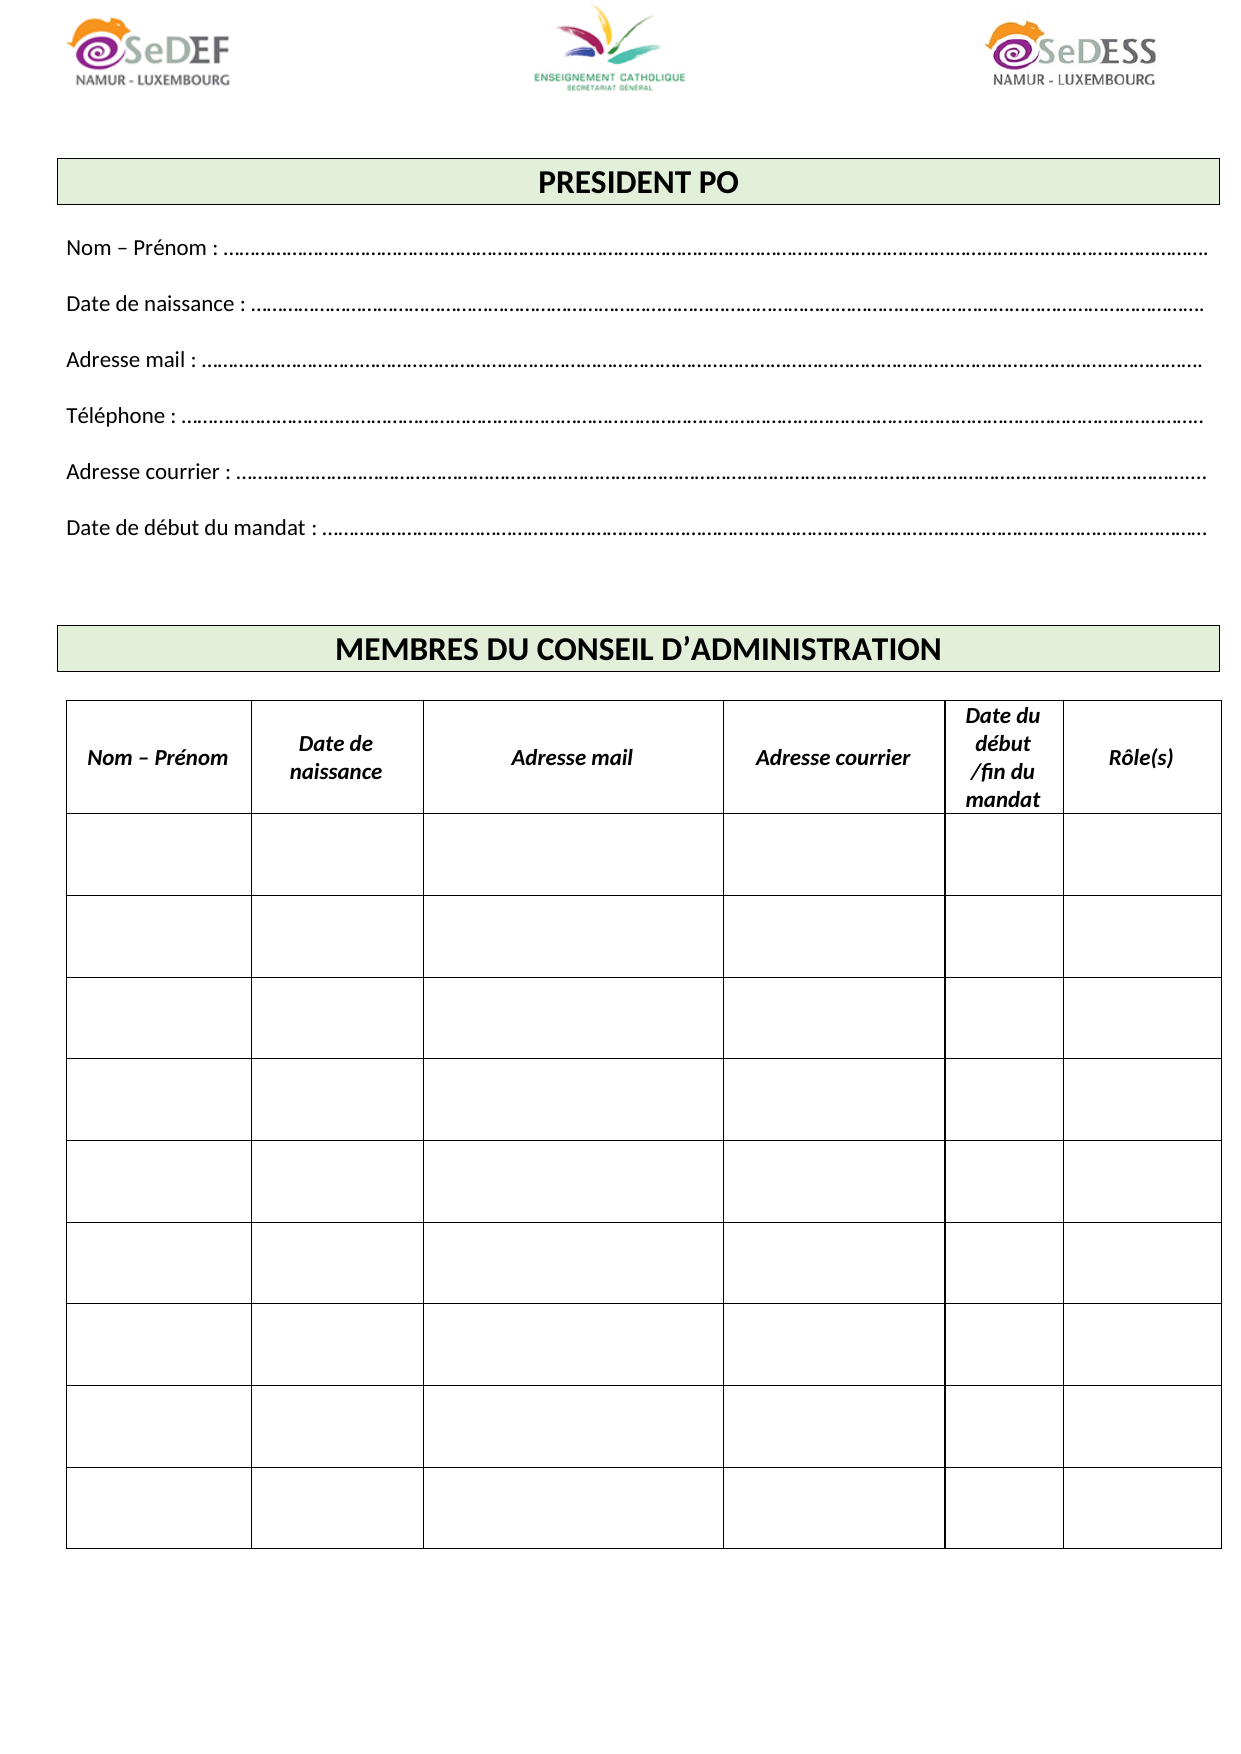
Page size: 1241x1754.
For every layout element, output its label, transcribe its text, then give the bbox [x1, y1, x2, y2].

table_cell [424, 814, 723, 895]
table_cell [67, 1059, 251, 1140]
table_cell [724, 1141, 944, 1222]
text Adresse courrier : ……………………………………………………………………………………………………………………………………………………………….... [66, 457, 1211, 485]
table_cell [424, 1223, 723, 1303]
table_cell [1064, 978, 1221, 1058]
table_cell [946, 1386, 1063, 1467]
table_cell [946, 814, 1063, 895]
table_cell [1064, 1141, 1221, 1222]
table_cell [946, 1223, 1063, 1303]
text Nom – Prénom : ……………………………………………………………………………………………………………………………………………………………………. [66, 233, 1211, 261]
table_cell [67, 814, 251, 895]
table_cell [67, 1223, 251, 1303]
table_cell [946, 978, 1063, 1058]
table_cell [424, 1141, 723, 1222]
table_header Adresse mail [424, 701, 723, 813]
text PRESIDENT PO [58, 159, 1219, 204]
table_cell [424, 1386, 723, 1467]
table_cell [67, 896, 251, 977]
table_cell [724, 814, 944, 895]
text MEMBRES DU CONSEIL D’ADMINISTRATION [58, 626, 1219, 671]
table_header Date du début /fin du mandat [946, 701, 1063, 813]
table_cell [252, 1141, 423, 1222]
table_cell [1064, 896, 1221, 977]
table_cell [252, 1386, 423, 1467]
table_cell [946, 1059, 1063, 1140]
table_cell [252, 978, 423, 1058]
table_cell [946, 896, 1063, 977]
table_cell [1064, 1223, 1221, 1303]
table_cell [252, 814, 423, 895]
table_cell [424, 896, 723, 977]
table_cell [252, 1304, 423, 1385]
text Téléphone : ………………………………………………………………………………………………………………………………………………………………………….. [66, 401, 1211, 429]
table_header Nom – Prénom [67, 701, 251, 813]
table_cell [67, 978, 251, 1058]
table_cell [724, 1059, 944, 1140]
table_cell [1064, 1468, 1221, 1548]
table_cell [252, 896, 423, 977]
table_header Date de naissance [252, 701, 423, 813]
text Adresse mail : ………………………………………………………………………………………………………………………………………………………………………. [66, 345, 1211, 373]
picture [975, 6, 1166, 107]
table_cell [252, 1059, 423, 1140]
table_cell [946, 1141, 1063, 1222]
table_cell [724, 896, 944, 977]
table_cell [724, 1386, 944, 1467]
picture [58, 0, 242, 106]
table_cell [724, 1304, 944, 1385]
text Date de naissance : ………………………………………………………………………………………………………………………………………………………………. [66, 289, 1211, 317]
table_cell [1064, 1304, 1221, 1385]
table_cell [424, 978, 723, 1058]
table_cell [724, 1468, 944, 1548]
table_cell [252, 1468, 423, 1548]
table_cell [67, 1386, 251, 1467]
table_header Rôle(s) [1064, 701, 1221, 813]
table_cell [424, 1059, 723, 1140]
table_cell [252, 1223, 423, 1303]
table_cell [724, 978, 944, 1058]
text Date de début du mandat : …………………………………………………………………………………………………………………………………………………… [66, 513, 1211, 541]
table_cell [1064, 1059, 1221, 1140]
table_cell [1064, 1386, 1221, 1467]
table_cell [946, 1468, 1063, 1548]
table_cell [946, 1304, 1063, 1385]
table_cell [424, 1468, 723, 1548]
picture [517, 0, 694, 122]
table_cell [1064, 814, 1221, 895]
table_cell [424, 1304, 723, 1385]
table_cell [67, 1141, 251, 1222]
table_cell [67, 1304, 251, 1385]
table_cell [724, 1223, 944, 1303]
table_cell [67, 1468, 251, 1548]
table_header Adresse courrier [724, 701, 944, 813]
